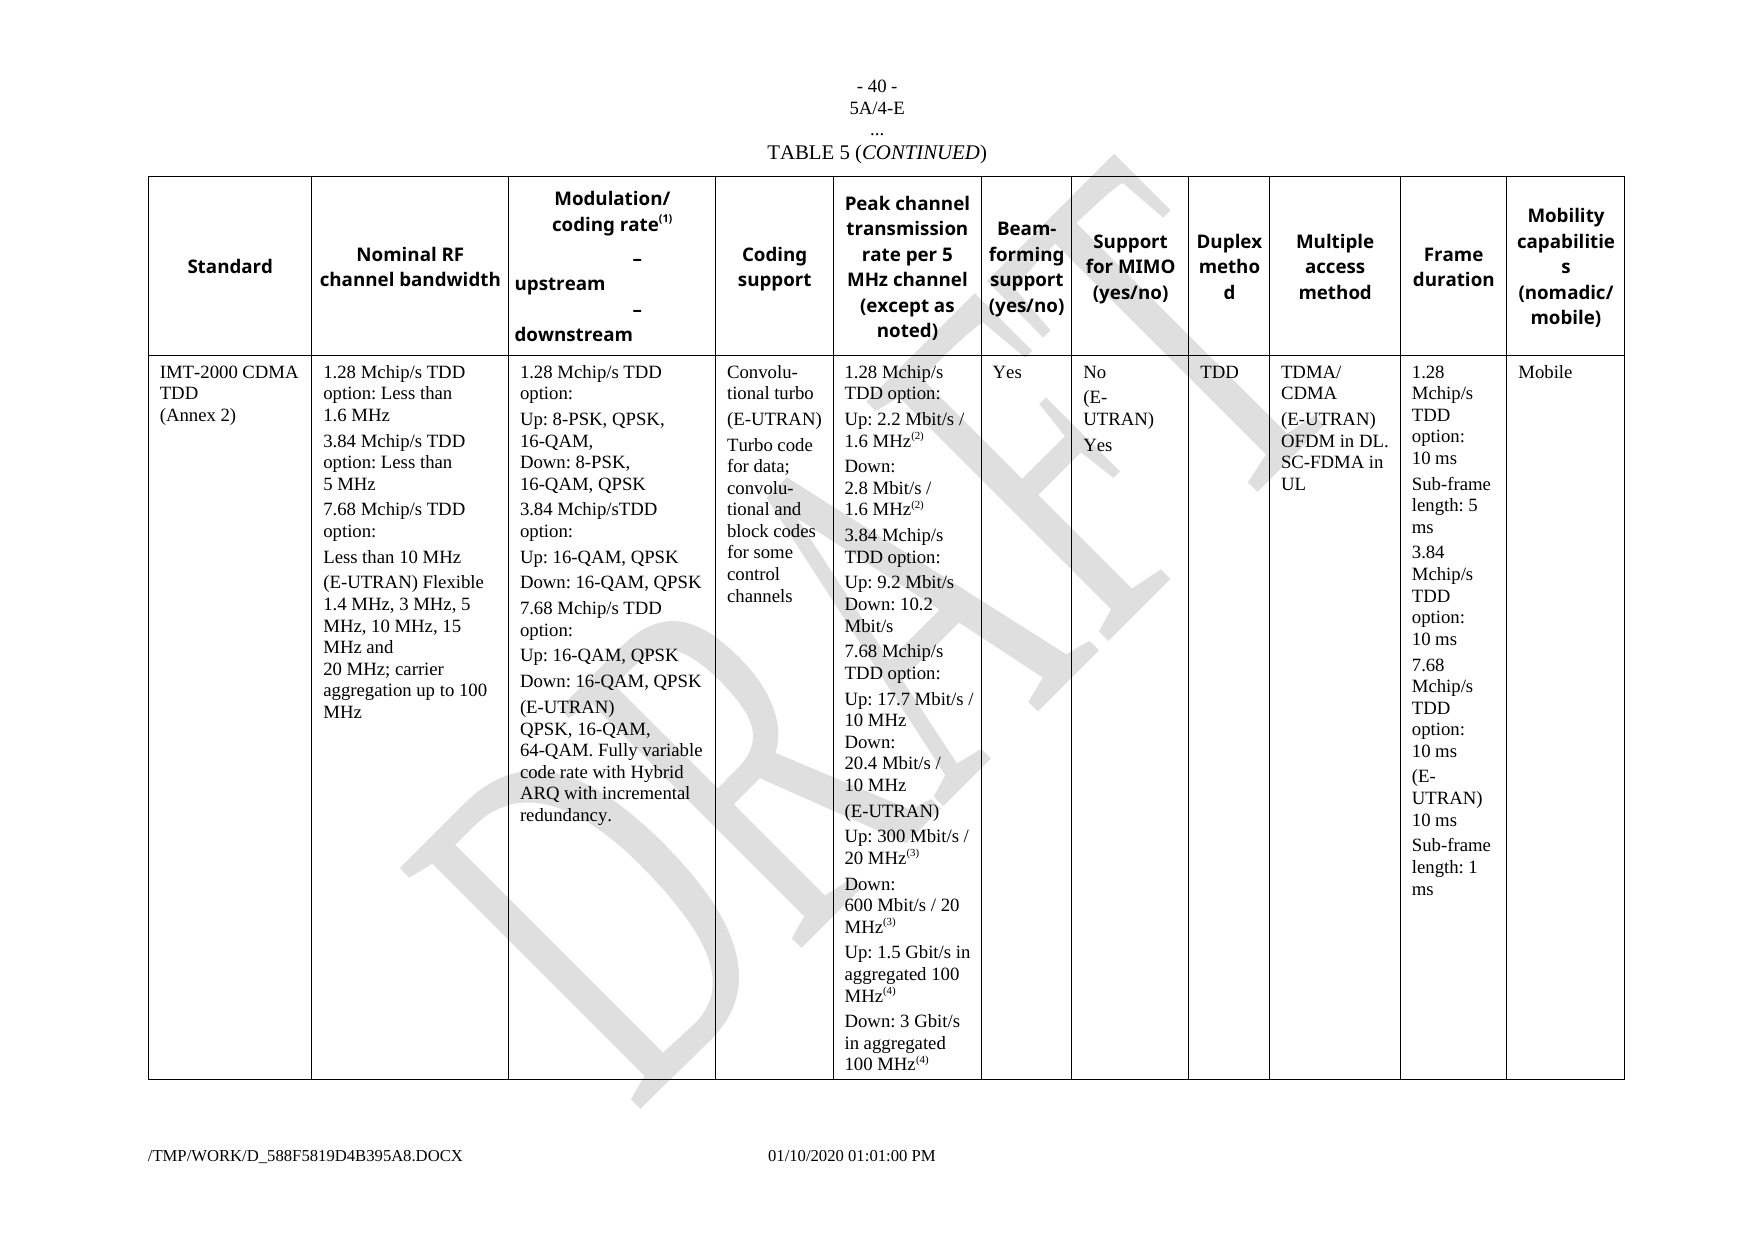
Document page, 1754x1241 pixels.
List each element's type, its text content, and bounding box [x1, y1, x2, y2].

table_header Frame duration [1401, 177, 1506, 355]
table_header Nominal RF channel bandwidth [312, 177, 508, 355]
table_cell IMT-2000 CDMA TDD (Annex 2) [149, 356, 311, 1079]
table_cell TDMA/ CDMA (E-UTRAN) OFDM in DL. SC-FDMA in UL [1270, 356, 1400, 1079]
table_header Standard [149, 177, 311, 355]
table_header Coding support [716, 177, 833, 355]
table_cell Mobile [1507, 356, 1624, 1079]
table_cell 1.28 Mchip/s TDD option: Less than 1.6 MHz 3.84 Mchip/s TDD option: Less than 5 MHz 7.68 Mchip/s TDD option: Less than 10 MHz (E-UTRAN) Flexible 1.4 MHz, 3 MHz, 5 MHz, 10 MHz, 15 MHz and 20 MHz; carrier aggregation up to 100 MHz [312, 356, 508, 1079]
table_header Duplex method [1189, 177, 1269, 355]
table_header Peak channel transmission rate per 5 MHz channel (except as noted) [834, 177, 981, 355]
table_cell Convolu- tional turbo (E-UTRAN) Turbo code for data; convolu-tional and block codes for some control channels [716, 356, 833, 1079]
table_header Modulation/ coding rate(1) – upstream – downstream [509, 177, 715, 355]
table_cell No (E-UTRAN) Yes [1072, 356, 1188, 1079]
table_header Support for MIMO (yes/no) [1072, 177, 1188, 355]
table_header Beam-forming support (yes/no) [982, 177, 1071, 355]
table_cell 1.28 Mchip/s TDD option: Up: 2.2 Mbit/s / 1.6 MHz(2) Down: 2.8 Mbit/s / 1.6 MHz(2) 3.84 Mchip/s TDD option: Up: 9.2 Mbit/s Down: 10.2 Mbit/s 7.68 Mchip/s TDD option: Up: 17.7 Mbit/s / 10 MHz Down: 20.4 Mbit/s / 10 MHz (E-UTRAN) Up: 300 Mbit/s / 20 MHz(3) Down: 600 Mbit/s / 20 MHz(3) Up: 1.5 Gbit/s in aggregated 100 MHz(4) Down: 3 Gbit/s in aggregated 100 MHz(4) [834, 356, 981, 1079]
table_cell 1.28 Mchip/s TDD option: 10 ms Sub-frame length: 5 ms 3.84 Mchip/s TDD option: 10 ms 7.68 Mchip/s TDD option: 10 ms (E-UTRAN) 10 ms Sub-frame length: 1 ms [1401, 356, 1506, 1079]
table_cell TDD [1189, 356, 1269, 1079]
table_cell Yes [982, 356, 1071, 1079]
table_cell 1.28 Mchip/s TDD option: Up: 8-PSK, QPSK, 16-QAM, Down: 8-PSK, 16-QAM, QPSK 3.84 Mchip/sTDD option: Up: 16-QAM, QPSK Down: 16-QAM, QPSK 7.68 Mchip/s TDD option: Up: 16-QAM, QPSK Down: 16-QAM, QPSK (E-UTRAN) QPSK, 16-QAM, 64-QAM. Fully variable code rate with Hybrid ARQ with incremental redundancy. [509, 356, 715, 1079]
table_header Multiple access method [1270, 177, 1400, 355]
table_header Mobility capabilities (nomadic/ mobile) [1507, 177, 1624, 355]
text TABLE 5 (continued) [148, 140, 1606, 164]
